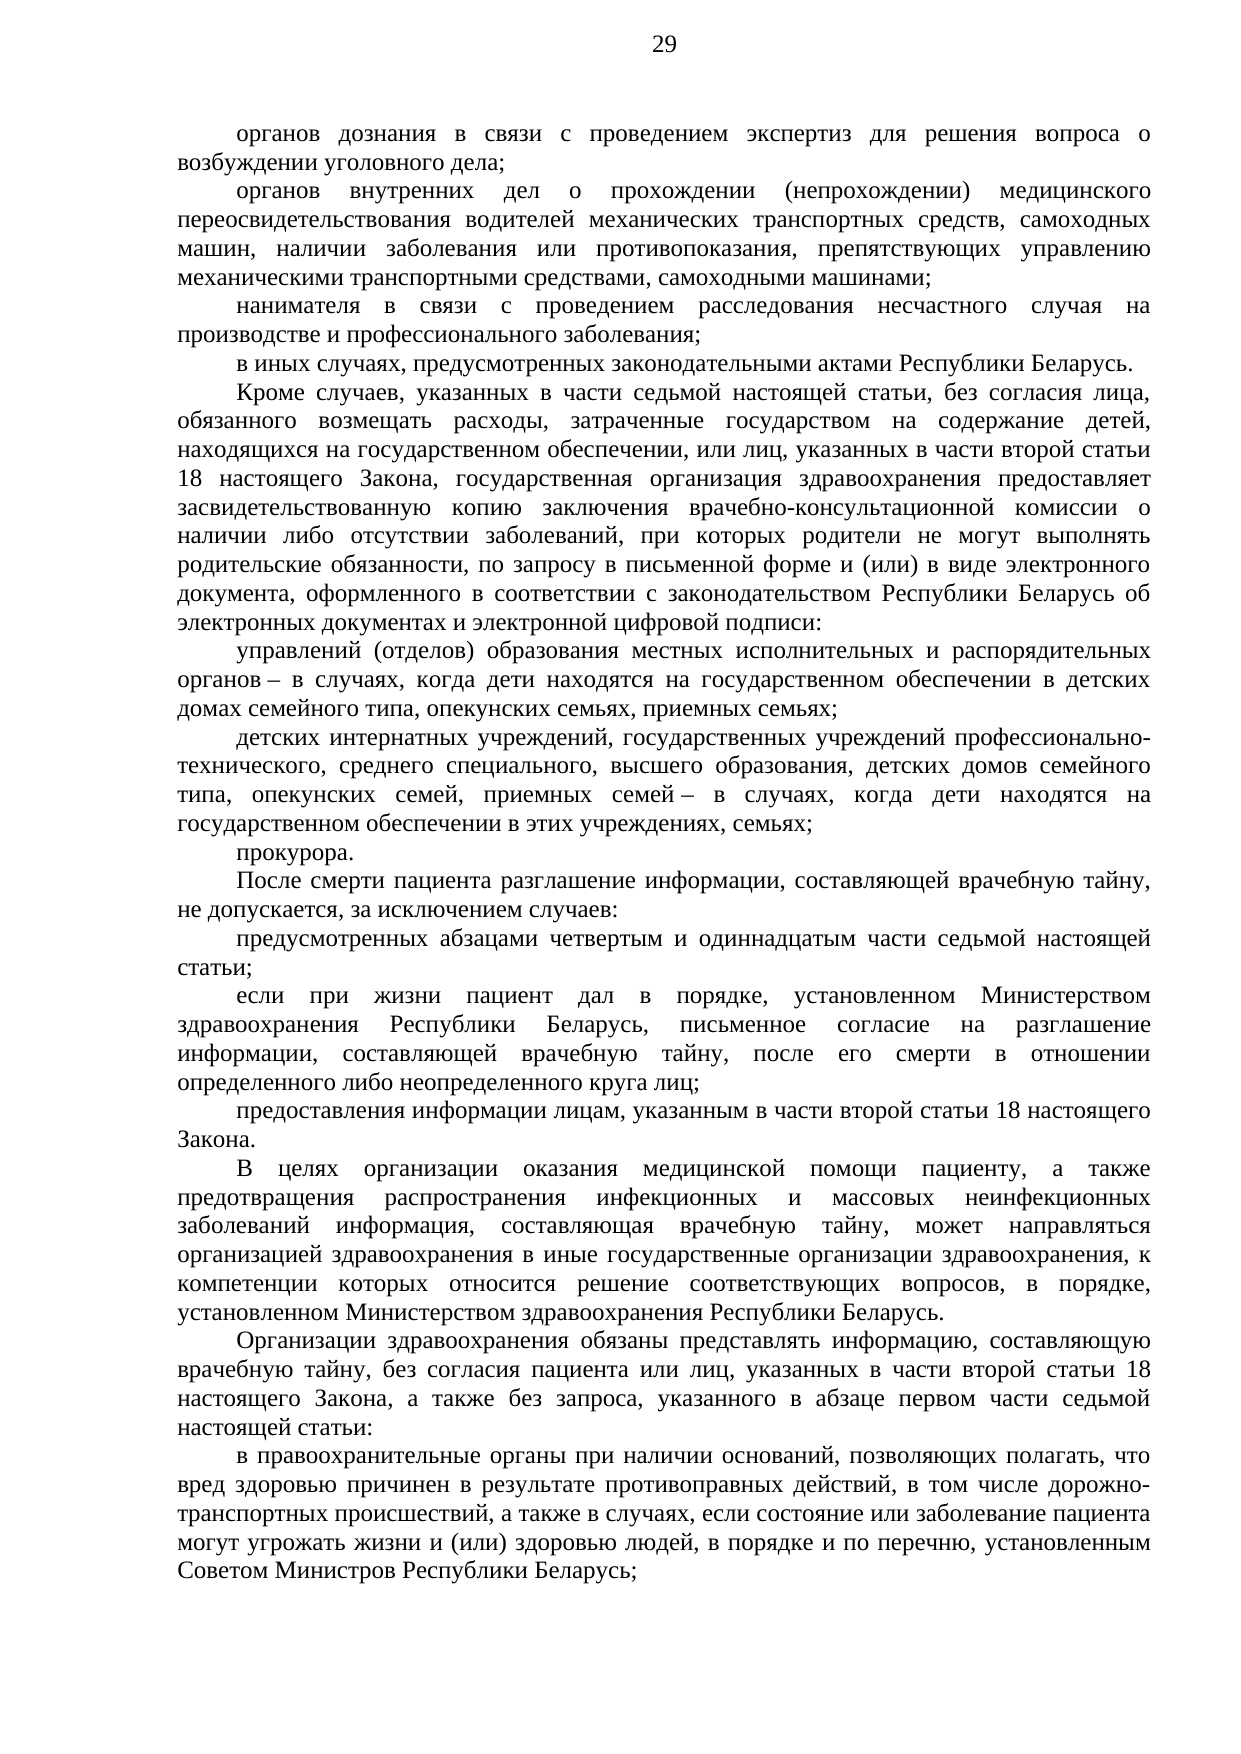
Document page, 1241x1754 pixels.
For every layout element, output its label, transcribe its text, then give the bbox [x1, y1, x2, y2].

text прокурора. [177, 837, 1152, 866]
text если при жизни пациент дал в порядке, установленном Министерством здравоохранения Республики Беларусь, письменное согласие на разглашение информации, составляющей врачебную тайну, после его смерти в отношении определенного либо неопределенного круга лиц; [177, 981, 1152, 1096]
text органов дознания в связи с проведением экспертиз для решения вопроса о возбуждении уголовного дела; [177, 118, 1152, 176]
text в правоохранительные органы при наличии оснований, позволяющих полагать, что вред здоровью причинен в результате противоправных действий, в том числе дорожно-транспортных происшествий, а также в случаях, если состояние или заболевание пациента могут угрожать жизни и (или) здоровью людей, в порядке и по перечню, установленным Советом Министров Республики Беларусь; [177, 1441, 1152, 1584]
text органов внутренних дел о прохождении (непрохождении) медицинского переосвидетельствования водителей механических транспортных средств, самоходных машин, наличии заболевания или противопоказания, препятствующих управлению механическими транспортными средствами, самоходными машинами; [177, 176, 1152, 291]
text После смерти пациента разглашение информации, составляющей врачебную тайну, не допускается, за исключением случаев: [177, 866, 1152, 923]
text предоставления информации лицам, указанным в части второй статьи 18 настоящего Закона. [177, 1096, 1152, 1153]
text детских интернатных учреждений, государственных учреждений профессионально-технического, среднего специального, высшего образования, детских домов семейного типа, опекунских семей, приемных семей – в случаях, когда дети находятся на государственном обеспечении в этих учреждениях, семьях; [177, 722, 1152, 837]
text управлений (отделов) образования местных исполнительных и распорядительных органов – в случаях, когда дети находятся на государственном обеспечении в детских домах семейного типа, опекунских семьях, приемных семьях; [177, 636, 1152, 722]
text Кроме случаев, указанных в части седьмой настоящей статьи, без согласия лица, обязанного возмещать расходы, затраченные государством на содержание детей, находящихся на государственном обеспечении, или лиц, указанных в части второй статьи 18 настоящего Закона, государственная организация здравоохранения предоставляет засвидетельствованную копию заключения врачебно-консультационной комиссии о наличии либо отсутствии заболеваний, при которых родители не могут выполнять родительские обязанности, по запросу в письменной форме и (или) в виде электронного документа, оформленного в соответствии с законодательством Республики Беларусь об электронных документах и электронной цифровой подписи: [177, 377, 1152, 636]
text предусмотренных абзацами четвертым и одиннадцатым части седьмой настоящей статьи; [177, 923, 1152, 981]
text в иных случаях, предусмотренных законодательными актами Республики Беларусь. [177, 348, 1152, 377]
text В целях организации оказания медицинской помощи пациенту, а также предотвращения распространения инфекционных и массовых неинфекционных заболеваний информация, составляющая врачебную тайну, может направляться организацией здравоохранения в иные государственные организации здравоохранения, к компетенции которых относится решение соответствующих вопросов, в порядке, установленном Министерством здравоохранения Республики Беларусь. [177, 1153, 1152, 1326]
text Организации здравоохранения обязаны представлять информацию, составляющую врачебную тайну, без согласия пациента или лиц, указанных в части второй статьи 18 настоящего Закона, а также без запроса, указанного в абзаце первом части седьмой настоящей статьи: [177, 1326, 1152, 1441]
text нанимателя в связи с проведением расследования несчастного случая на производстве и профессионального заболевания; [177, 291, 1152, 348]
